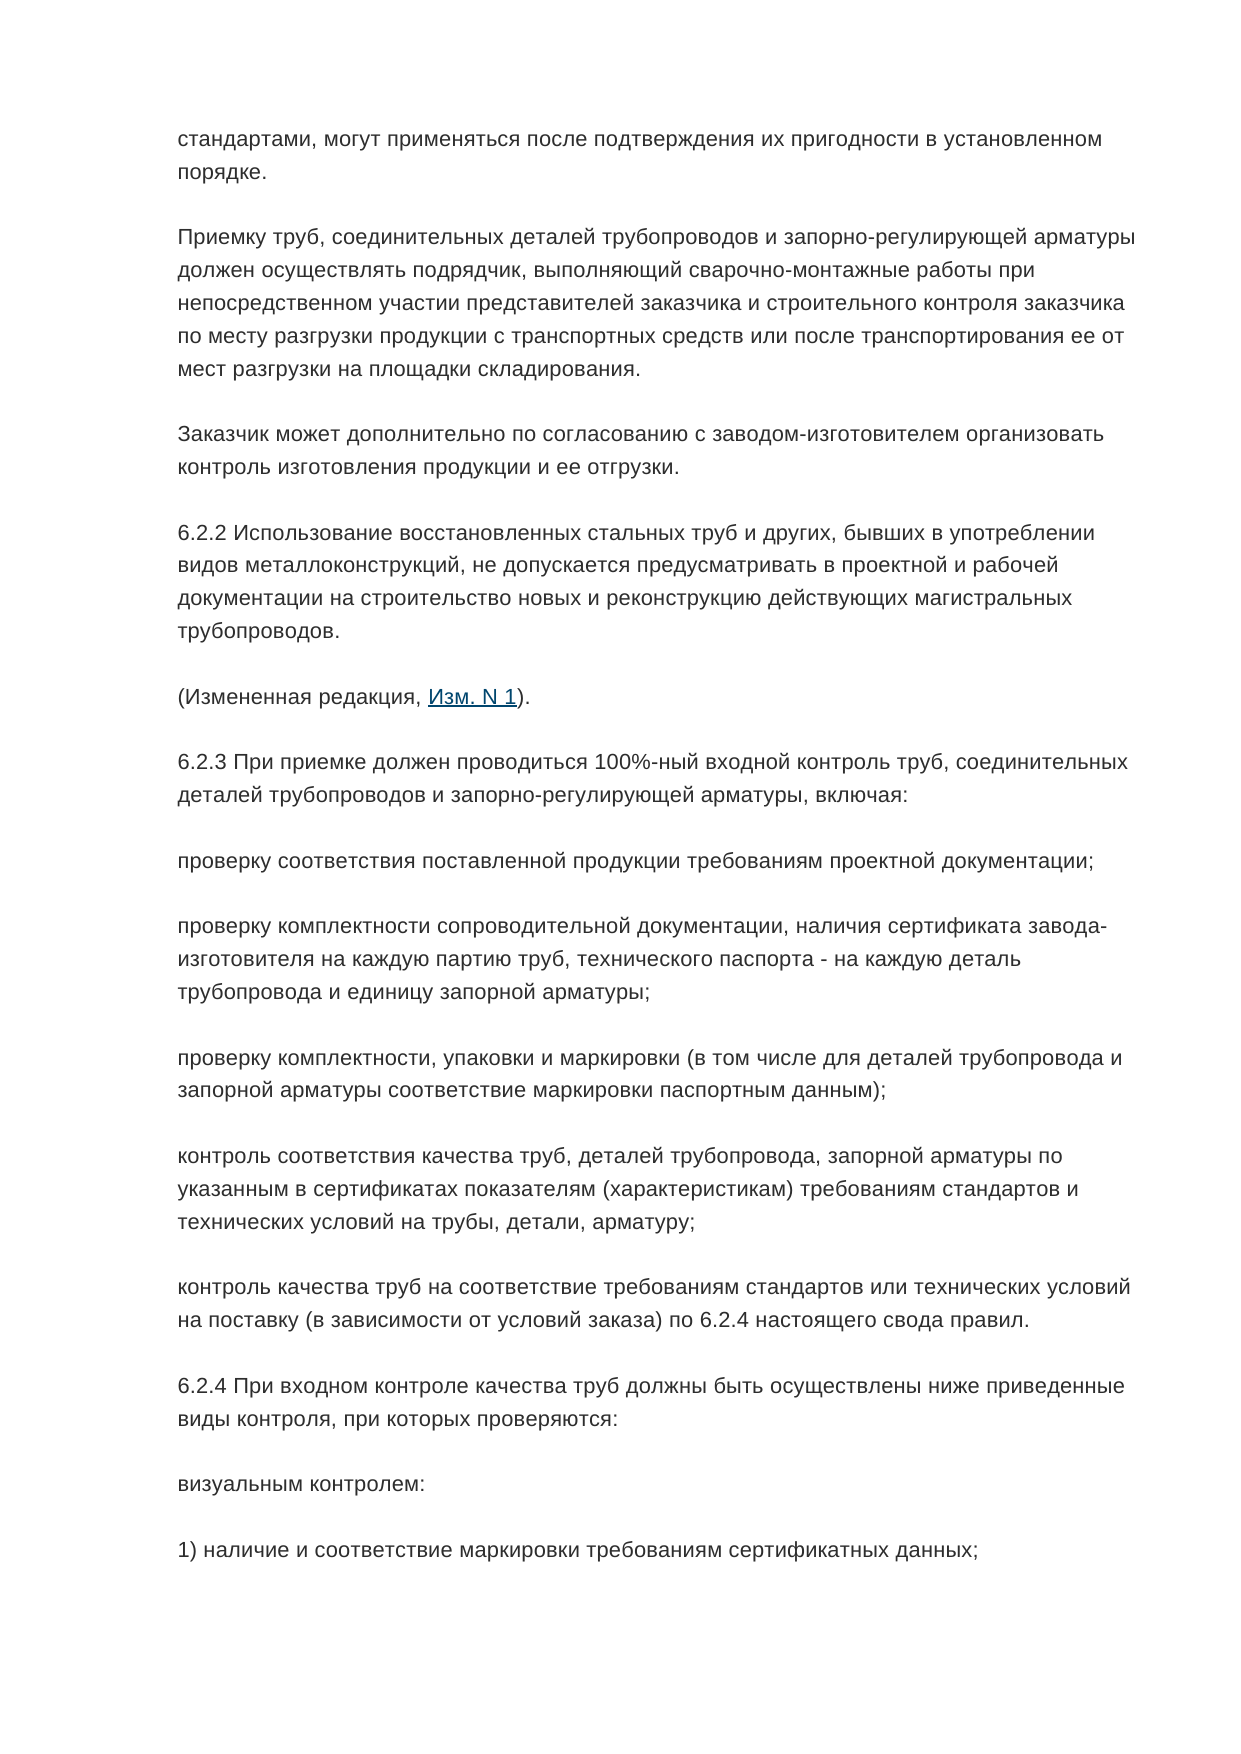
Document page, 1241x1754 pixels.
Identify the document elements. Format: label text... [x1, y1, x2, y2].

text 1) наличие и соответствие маркировки требованиям сертификатных данных; [177, 1529, 1152, 1595]
text 6.2.4 При входном контроле качества труб должны быть осуществлены ниже приведенные виды контроля, при которых проверяются: визуальным контролем: [177, 1365, 1152, 1529]
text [177, 118, 1152, 512]
text 6.2.2 Использование восстановленных стальных труб и других, бывших в употреблении видов металлоконструкций, не допускается предусматривать в проектной и рабочей документации на строительство новых и реконструкцию действующих магистральных трубопроводов. (Измененная редакция, Изм. N 1). [177, 512, 1152, 742]
text 6.2.3 При приемке должен проводиться 100%-ный входной контроль труб, соединительных деталей трубопроводов и запорно-регулирующей арматуры, включая: проверку соответствия поставленной продукции требованиям проектной документации; проверку комплектности сопроводительной документации, наличия сертификата завода-изготовителя на каждую партию труб, технического паспорта - на каждую деталь трубопровода и единицу запорной арматуры; проверку комплектности, упаковки и маркировки (в том числе для деталей трубопровода и запорной арматуры соответствие маркировки паспортным данным); контроль соответствия качества труб, деталей трубопровода, запорной арматуры по указанным в сертификатах показателям (характеристикам) требованиям стандартов и технических условий на трубы, детали, арматуру; контроль качества труб на соответствие требованиям стандартов или технических условий на поставку (в зависимости от условий заказа) по 6.2.4 настоящего свода правил. [177, 742, 1152, 1365]
